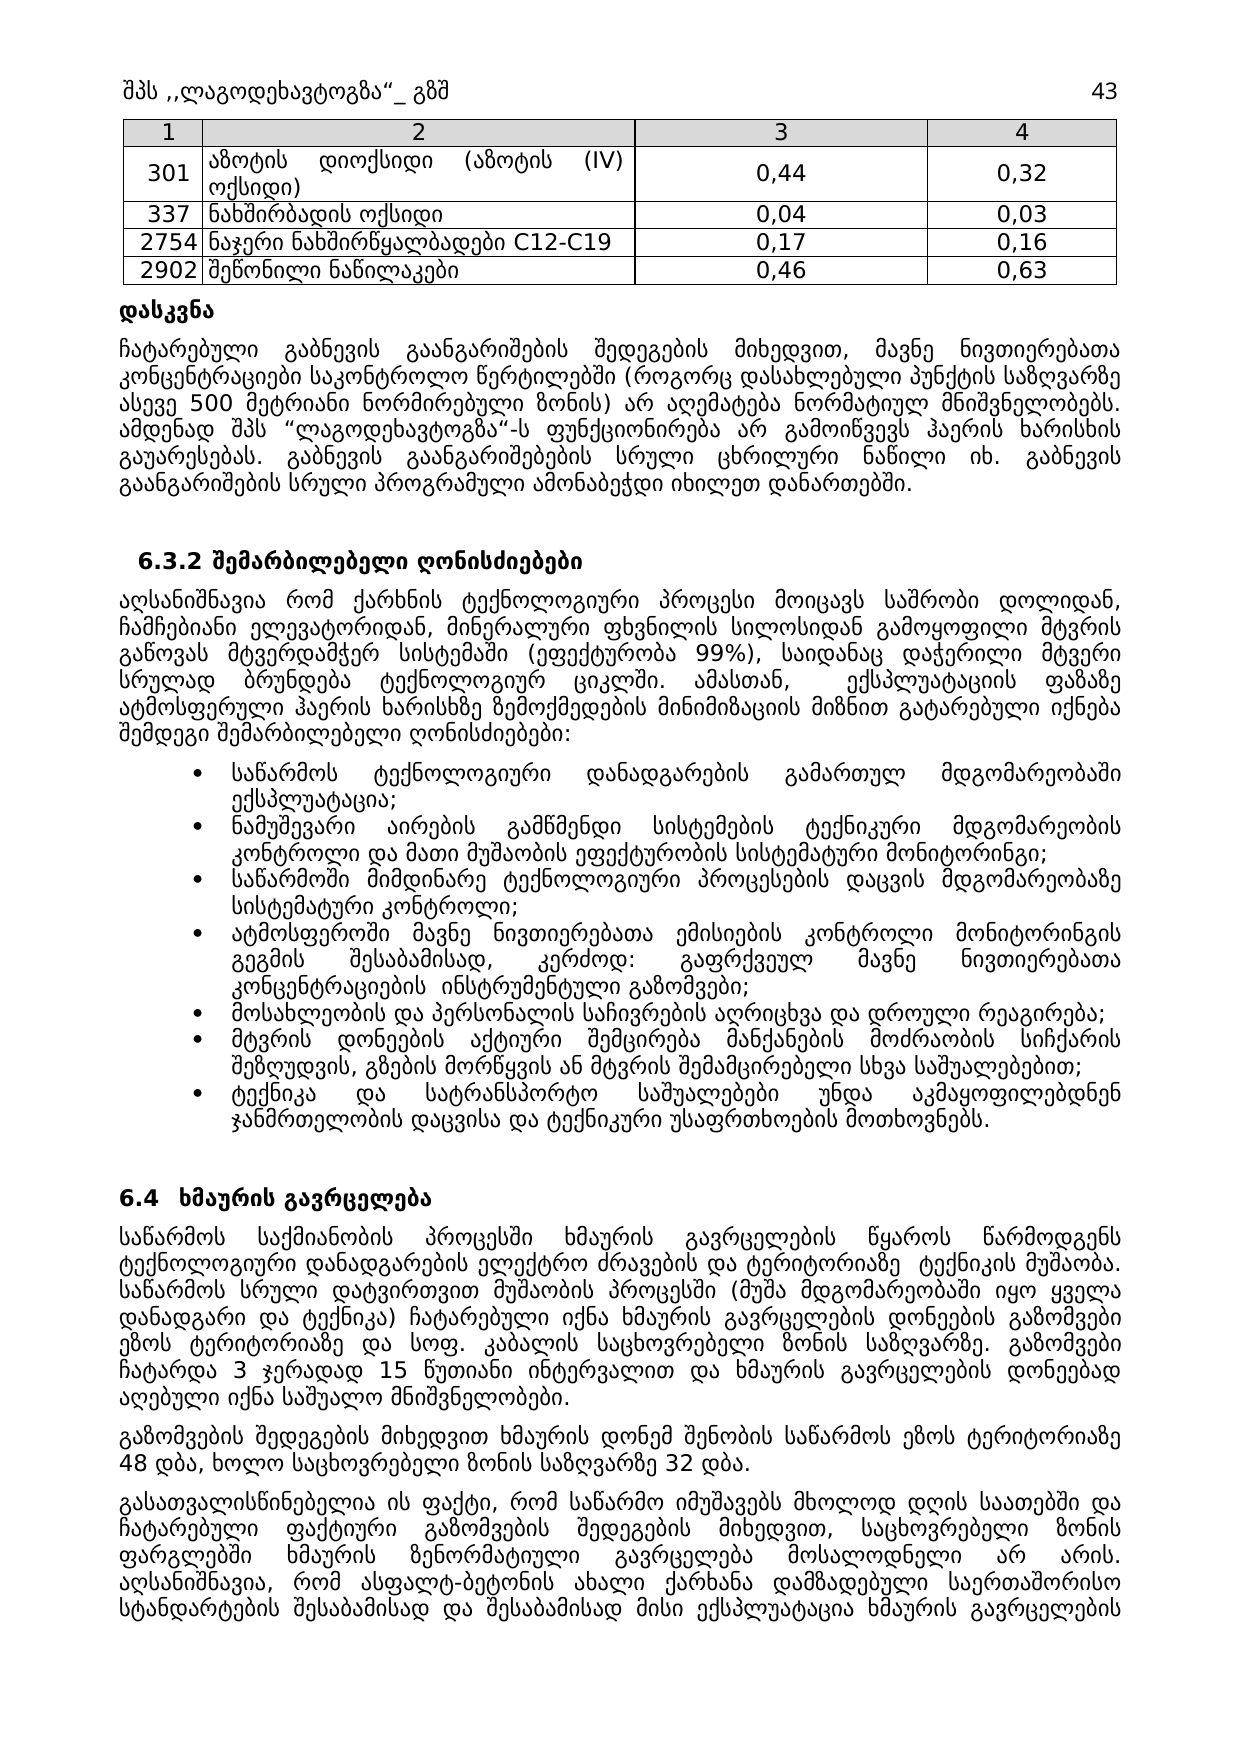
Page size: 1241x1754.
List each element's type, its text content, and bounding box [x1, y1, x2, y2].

table_cell 1 [124, 120, 202, 146]
table_cell 0,03 [928, 202, 1116, 228]
text აღსანიშნავია რომ ქარხნის ტექნოლოგიური პროცესი მოიცავს საშრობი დოლიდან, ჩამჩებიანი ელევატორიდან, მინერალური ფხვნილის სილოსიდან გამოყოფილი მტვრის გაწოვას მტვერდამჭერ სისტემაში (ეფექტურობა 99%), საიდანაც დაჭერილი მტვერი სრულად ბრუნდება ტექნოლოგიურ ციკლში. ამასთან, ექსპლუატაციის ფაზაზე ატმოსფერული ჰაერის ხარისხზე ზემოქმედების მინიმიზაციის მიზნით გატარებული იქნება შემდეგი შემარბილებელი ღონისძიებები: [118, 587, 1122, 747]
subtitle ხმაურის გავრცელება [118, 1185, 1122, 1211]
table_cell 3 [636, 120, 927, 146]
table_cell 0,04 [636, 202, 927, 228]
table_cell 4 [928, 120, 1116, 146]
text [118, 1489, 1122, 1622]
table_cell 0,16 [928, 229, 1116, 256]
table_cell 337 [124, 202, 202, 228]
table_cell 0,46 [636, 257, 927, 284]
subtitle შემარბილებელი ღონისძიებები [137, 548, 1122, 575]
table_cell შეწონილი ნაწილაკები [203, 257, 634, 284]
table_cell 0,63 [928, 257, 1116, 284]
text საწარმოს საქმიანობის პროცესში ხმაურის გავრცელების წყაროს წარმოდგენს ტექნოლოგიური დანადგარების ელექტრო ძრავების და ტერიტორიაზე ტექნიკის მუშაობა. საწარმოს სრული დატვირთვით მუშაობის პროცესში (მუშა მდგომარეობაში იყო ყველა დანადგარი და ტექნიკა) ჩატარებული იქნა ხმაურის გავრცელების დონეების გაზომვები ეზოს ტერიტორიაზე და სოფ. კაბალის საცხოვრებელი ზონის საზღვარზე. გაზომვები ჩატარდა 3 ჯერადად 15 წუთიანი ინტერვალით და ხმაურის გავრცელების დონეებად აღებული იქნა საშუალო მნიშვნელობები. [118, 1224, 1122, 1411]
text დასკვნა [118, 297, 1122, 324]
text გაზომვების შედეგების მიხედვით ხმაურის დონემ შენობის საწარმოს ეზოს ტერიტორიაზე 48 დბა, ხოლო საცხოვრებელი ზონის საზღვარზე 32 დბა. [118, 1423, 1122, 1476]
list საწარმოში მიმდინარე ტექნოლოგიური პროცესების დაცვის მდგომარეობაზე სისტემატური კონტროლი; [193, 866, 1122, 920]
table_cell ნახშირბადის ოქსიდი [203, 202, 634, 228]
table_cell ნაჯერი ნახშირწყალბადები C12-C19 [203, 229, 634, 256]
text ჩატარებული გაბნევის გაანგარიშების შედეგების მიხედვით, მავნე ნივთიერებათა კონცენტრაციები საკონტროლო წერტილებში (როგორც დასახლებული პუნქტის საზღვარზე ასევე 500 მეტრიანი ნორმირებული ზონის) არ აღემატება ნორმატიულ მნიშვნელობებს. ამდენად შპს “ლაგოდეხავტოგზა“-ს ფუნქციონირება არ გამოიწვევს ჰაერის ხარისხის გაუარესებას. გაბნევის გაანგარიშებების სრული ცხრილური ნაწილი იხ. გაბნევის გაანგარიშების სრული პროგრამული ამონაბეჭდი იხილეთ დანართებში. [118, 336, 1122, 496]
list მტვრის დონეების აქტიური შემცირება მანქანების მოძრაობის სიჩქარის შეზღუდვის, გზების მორწყვის ან მტვრის შემამცირებელი სხვა საშუალებებით; [193, 1026, 1122, 1080]
table_cell 2902 [124, 257, 202, 284]
table_cell აზოტის დიოქსიდი (აზოტის (IV) ოქსიდი) [203, 147, 634, 201]
list ტექნიკა და სატრანსპორტო საშუალებები უნდა აკმაყოფილებდნენ ჯანმრთელობის დაცვისა და ტექნიკური უსაფრთხოების მოთხოვნებს. [193, 1080, 1122, 1133]
list მოსახლეობის და პერსონალის საჩივრების აღრიცხვა და დროული რეაგირება; [193, 1000, 1122, 1026]
list ნამუშევარი აირების გამწმენდი სისტემების ტექნიკური მდგომარეობის კონტროლი და მათი მუშაობის ეფექტურობის სისტემატური მონიტორინგი; [193, 813, 1122, 866]
table_cell 0,17 [636, 229, 927, 256]
table_cell 301 [124, 147, 202, 201]
list საწარმოს ტექნოლოგიური დანადგარების გამართულ მდგომარეობაში ექსპლუატაცია; [193, 760, 1122, 813]
table_cell 2 [203, 120, 634, 146]
list ატმოსფეროში მავნე ნივთიერებათა ემისიების კონტროლი მონიტორინგის გეგმის შესაბამისად, კერძოდ: გაფრქვეულ მავნე ნივთიერებათა კონცენტრაციების ინსტრუმენტული გაზომვები; [193, 920, 1122, 1000]
table_cell 0,44 [636, 147, 927, 201]
table_cell 0,32 [928, 147, 1116, 201]
table_cell 2754 [124, 229, 202, 256]
